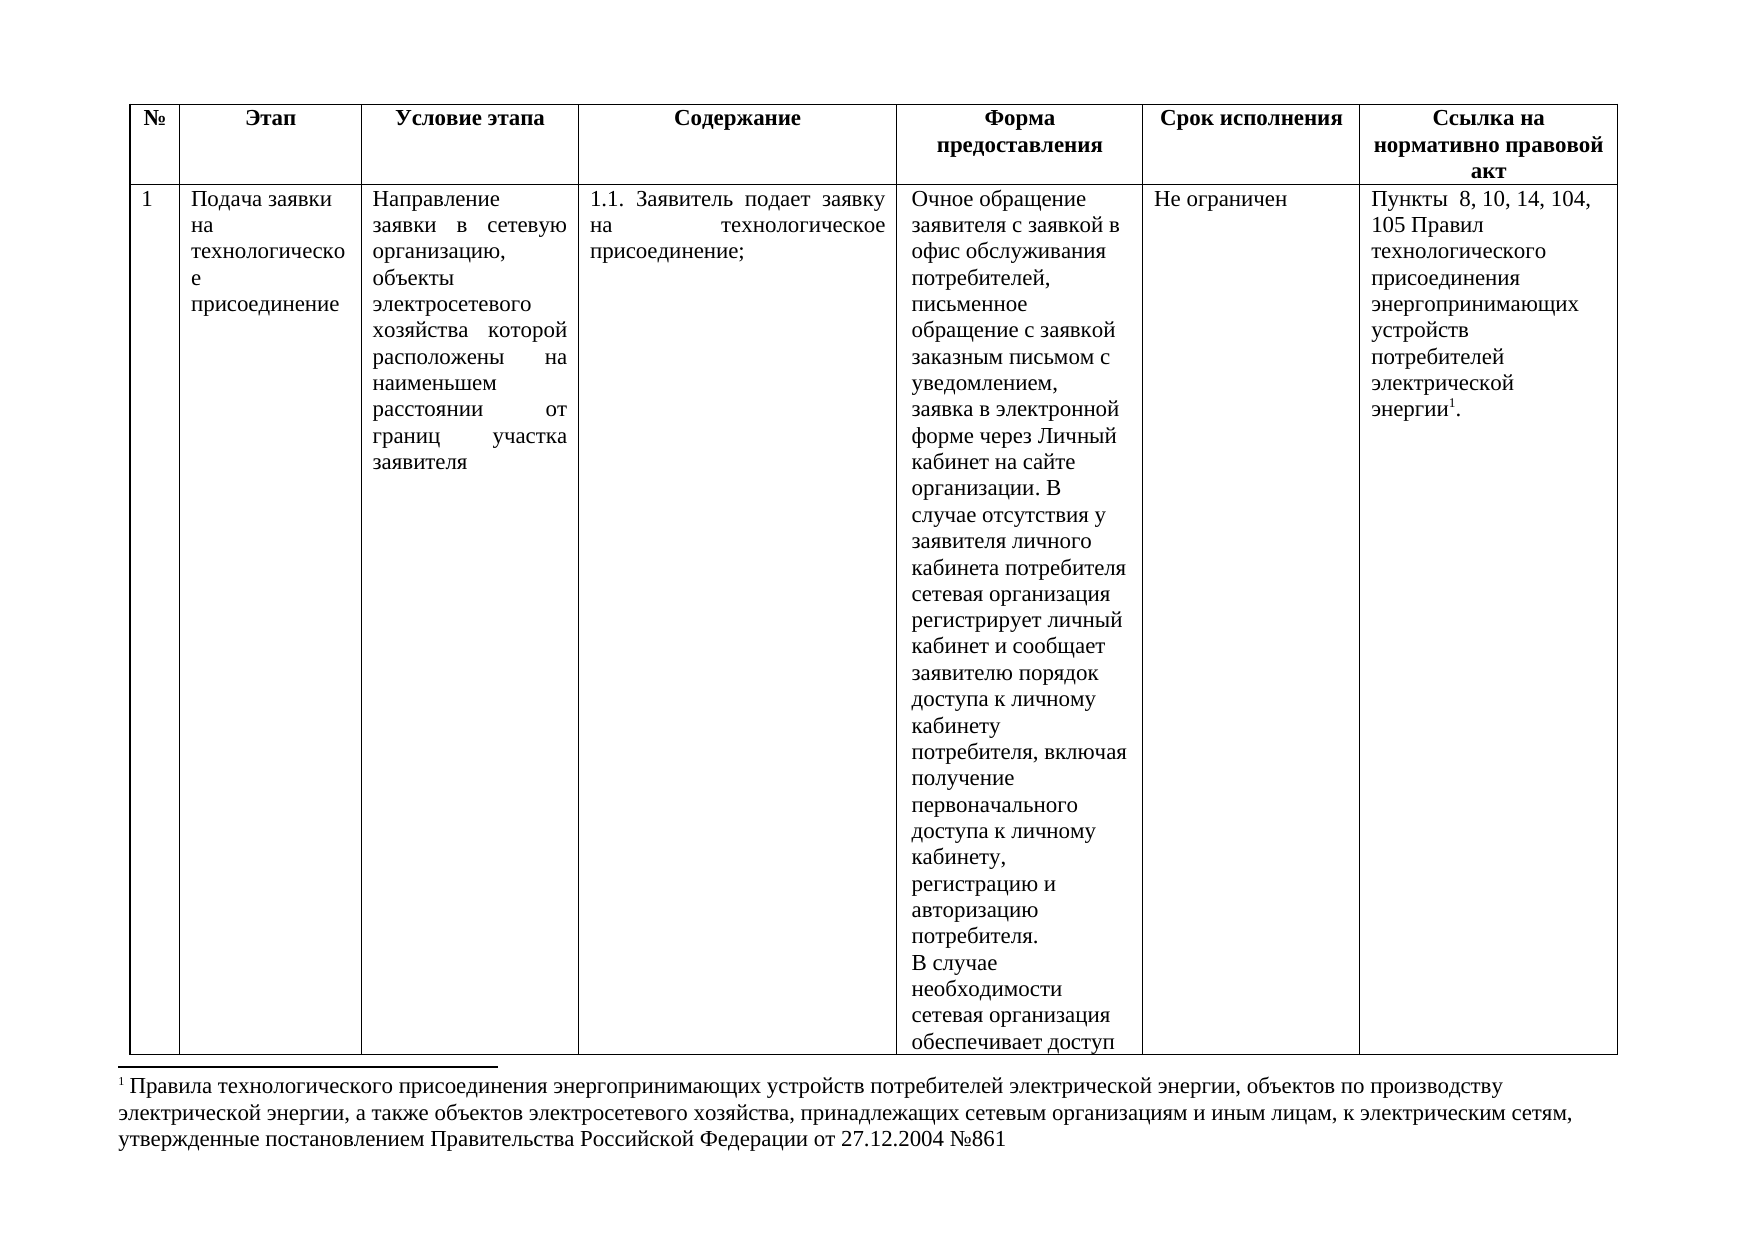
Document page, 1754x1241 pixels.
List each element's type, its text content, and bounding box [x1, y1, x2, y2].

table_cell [362, 185, 578, 1054]
table_header Содержание [579, 105, 896, 183]
table_header Ссылка на нормативно правовой акт [1360, 105, 1617, 183]
table_header Этап [180, 105, 361, 183]
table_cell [897, 185, 1142, 1054]
table_cell Не ограничен [1143, 185, 1359, 1054]
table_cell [180, 185, 361, 1054]
table_header Условие этапа [362, 105, 578, 183]
table_header Срок исполнения [1143, 105, 1359, 183]
table_header Форма предоставления [897, 105, 1142, 183]
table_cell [1360, 185, 1617, 1054]
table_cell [579, 185, 896, 1054]
table_cell 1 [131, 185, 179, 1054]
table_header № [131, 105, 179, 183]
